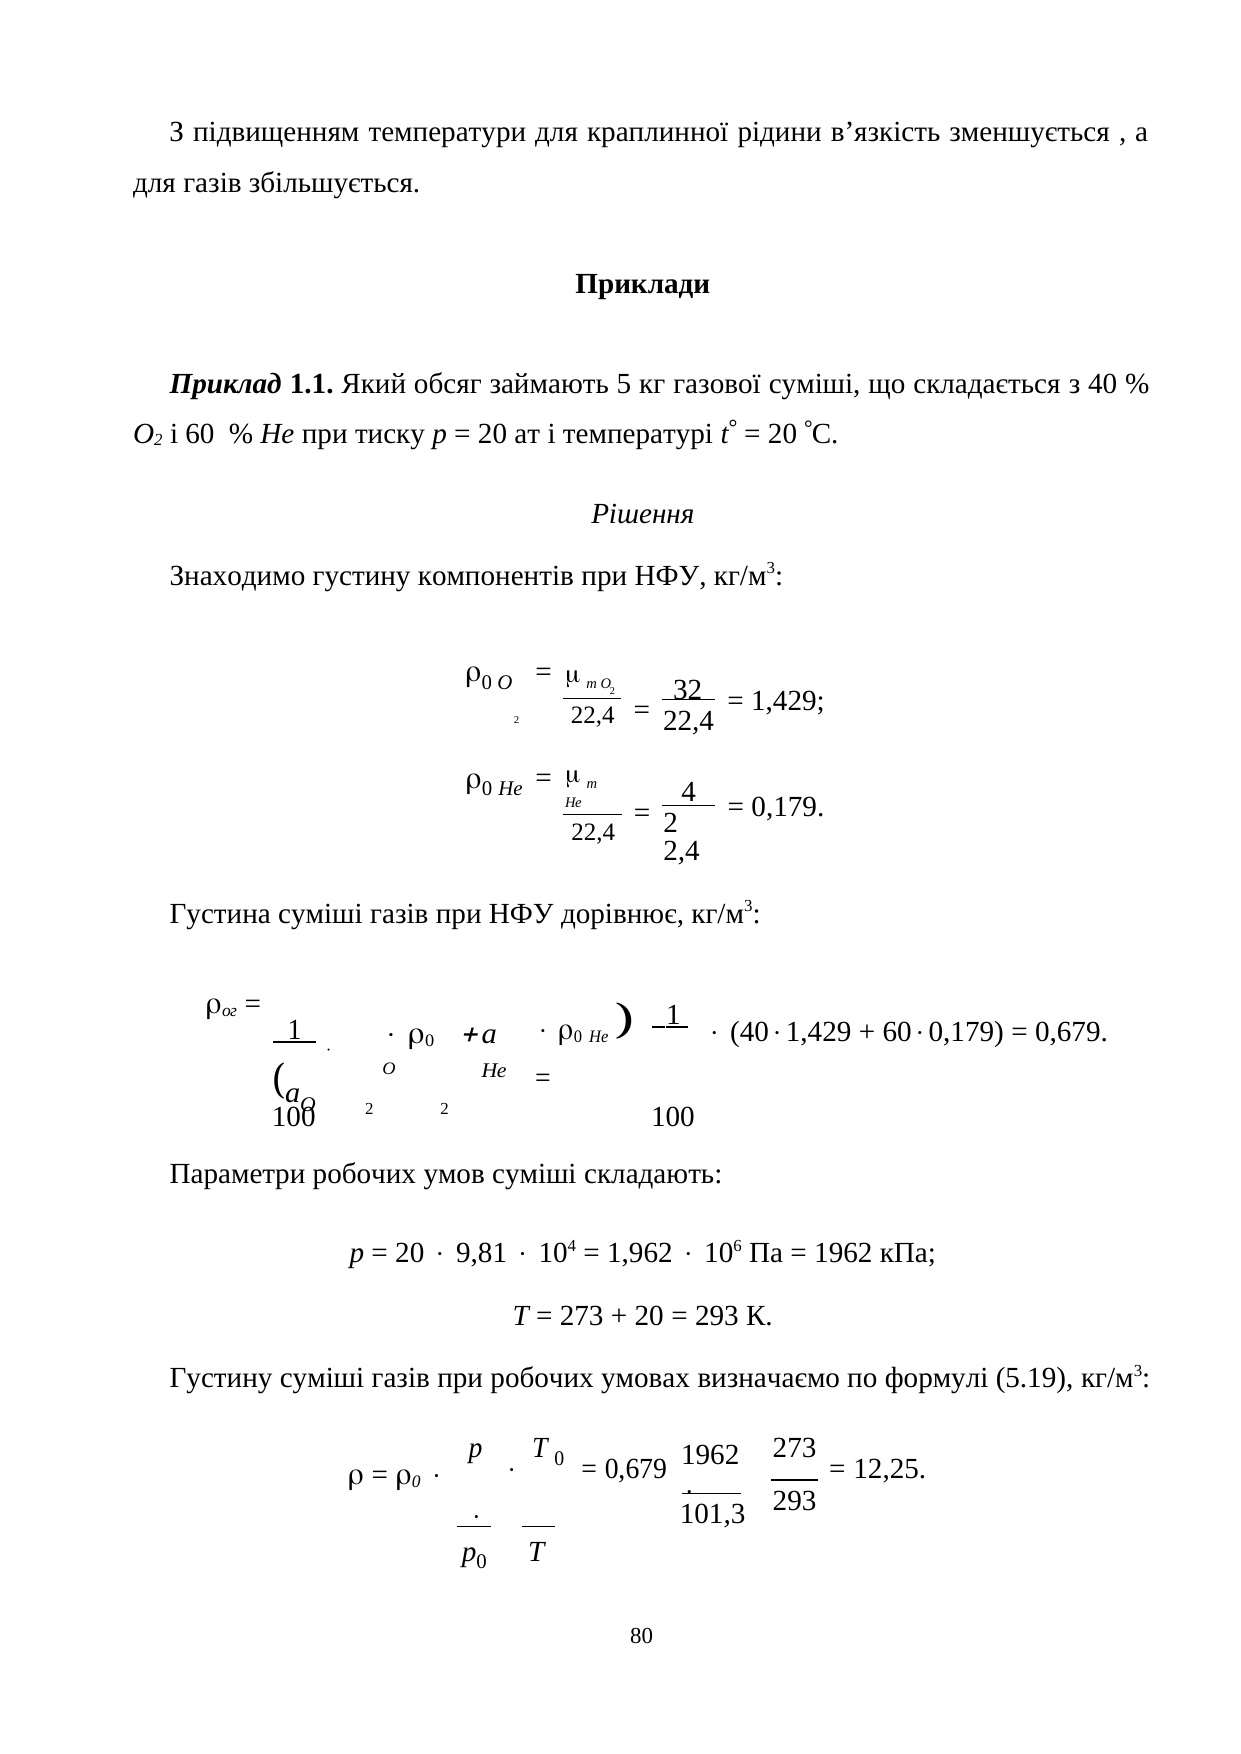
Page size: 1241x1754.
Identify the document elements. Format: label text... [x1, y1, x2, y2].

text 0 Не = [110, 760, 551, 802]
text Рішення [176, 496, 1109, 529]
text 293 [772, 1488, 1182, 1516]
text р = 20  9,81  104 = 1,962  106 Па = 1962 кПа; [176, 1235, 1109, 1269]
text Параметри робочих умов суміші складають: [169, 1156, 1182, 1190]
text 0 О = [110, 654, 551, 696]
text  = 0  [110, 1457, 445, 1491]
text Густину суміші газів при робочих умовах визначаємо по формулі (5.19), кг/м3: [169, 1360, 1182, 1394]
text 1  аО [273, 1001, 365, 1097]
text = 32 [633, 667, 714, 708]
text 101,3 [679, 1502, 759, 1529]
text  0 Не  = [535, 1001, 640, 1097]
text Густина суміші газів при НФУ дорівнює, кг/м3: [169, 896, 1182, 929]
text Приклад 1.1. Який обсяг займають 5 кг газової суміші, що складається з 40 % [169, 366, 1182, 400]
text 22,4 [571, 817, 617, 846]
text О2 і 60 % Не при тиску р = 20 ат і температурі t = 20 C. [133, 416, 1182, 450]
text р0 Т [462, 1535, 670, 1568]
list аНе [460, 1022, 521, 1076]
text = 1,429; [727, 683, 1182, 717]
subtitle Приклади [176, 266, 1109, 300]
text  0 О [382, 1021, 440, 1077]
text  m О [565, 664, 617, 694]
text 22,4 [663, 708, 714, 736]
text 22,4 [663, 810, 714, 866]
text = 4 [633, 769, 714, 810]
text 1962  [681, 1444, 759, 1502]
text Т = 273 + 20 = 293 К. [176, 1298, 1109, 1332]
text Знаходимо густину компонентів при НФУ, кг/м3: [169, 558, 1182, 592]
text = 0,179. [727, 789, 1182, 823]
text ог = [205, 991, 261, 1019]
text 22,4 [571, 701, 617, 729]
text 1  (401,429 + 600,179) = 0,679. [651, 1009, 1182, 1049]
text  m Не [565, 764, 617, 810]
text З підвищенням температури для краплинної рідини в’язкість зменшується , а для газів збільшується. [133, 114, 1182, 198]
text 100 2 2 100 [272, 1099, 1182, 1132]
text 273 = 12,25. [772, 1441, 1182, 1488]
text р  Т 0 = 0,679  [468, 1441, 670, 1535]
